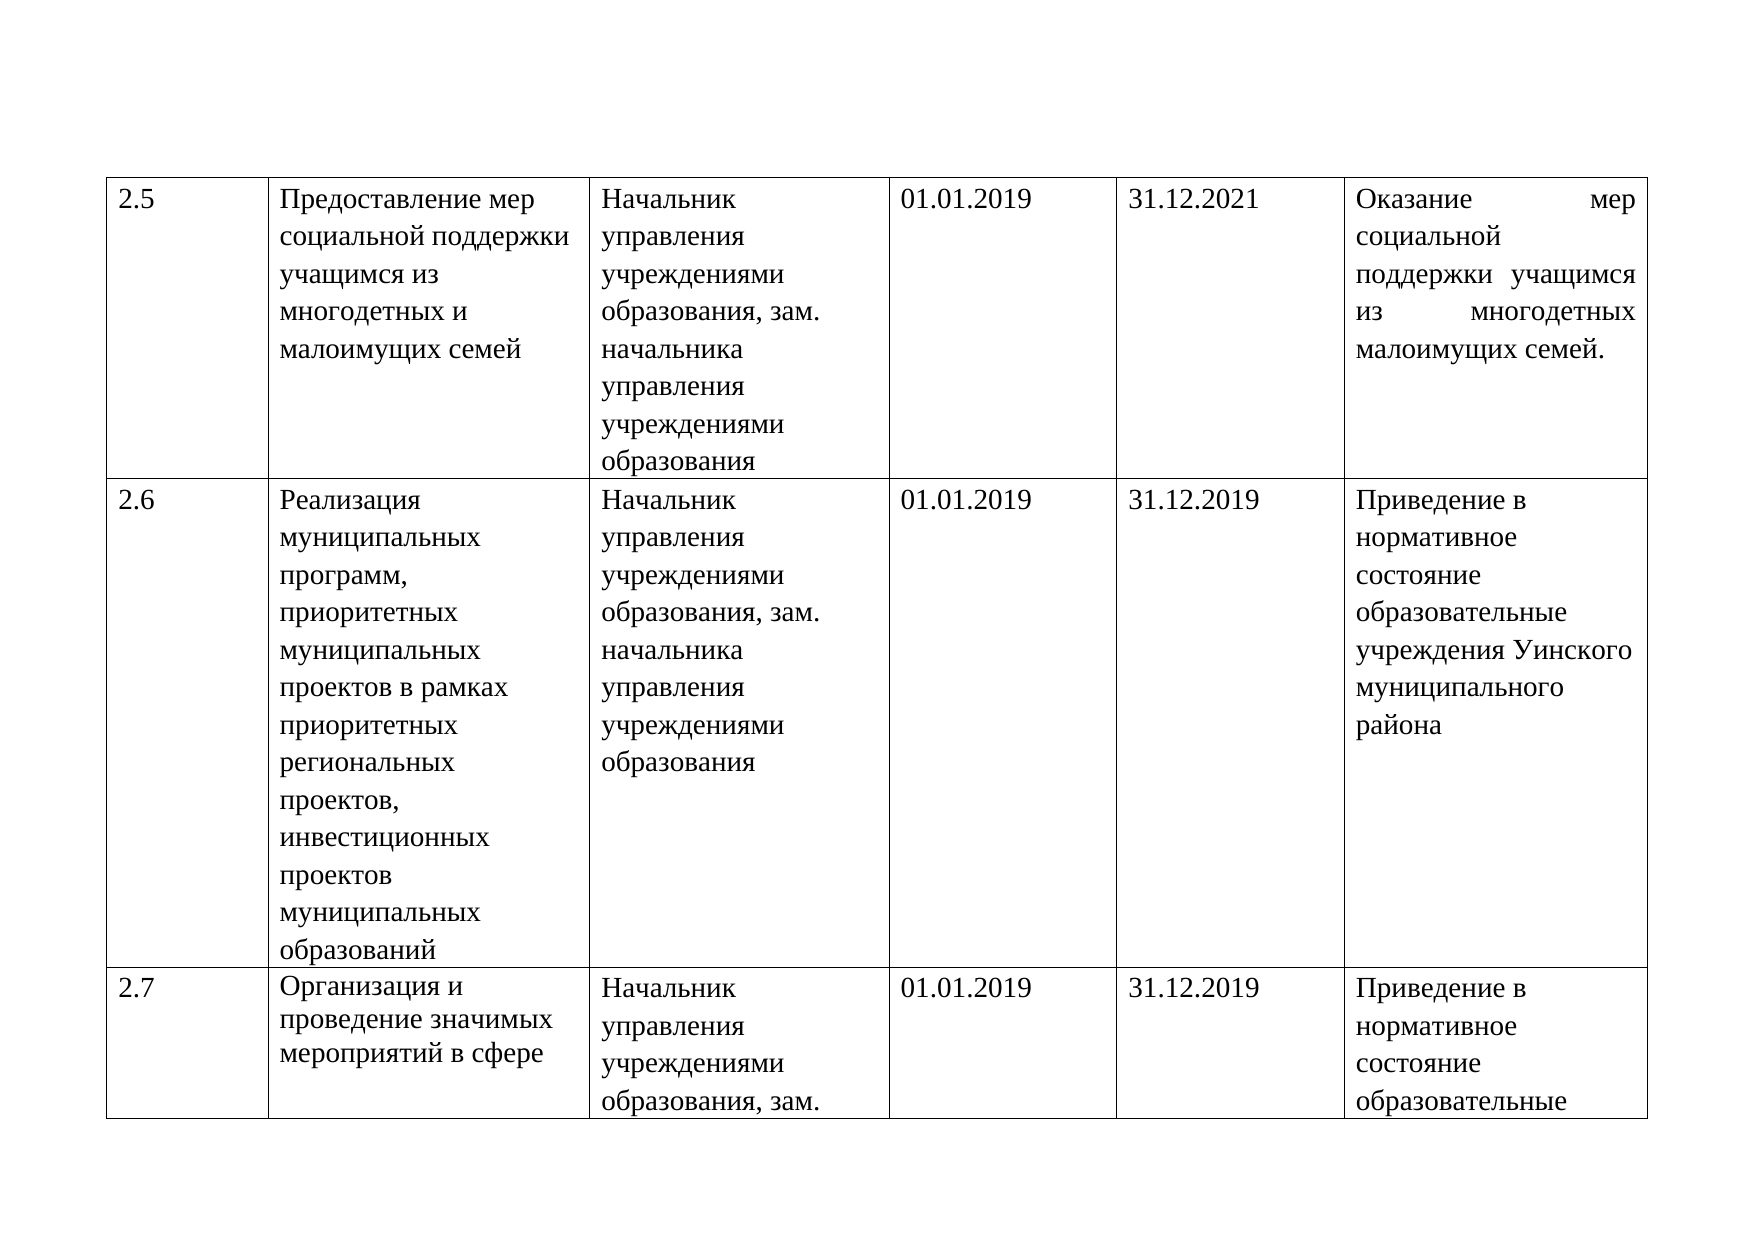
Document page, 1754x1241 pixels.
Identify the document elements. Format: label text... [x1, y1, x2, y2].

table_cell Начальник управления учреждениями образования, зам. начальника управления учреждениями образования [590, 479, 889, 967]
table_cell 2.7 [107, 968, 268, 1118]
table_cell Предоставление мер социальной поддержки учащимся из многодетных и малоимущих семей [269, 178, 589, 478]
table_cell 01.01.2019 [890, 178, 1116, 478]
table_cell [1345, 968, 1647, 1118]
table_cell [590, 178, 889, 478]
table_cell 01.01.2019 [890, 479, 1116, 967]
table_cell 2.6 [107, 479, 268, 967]
table_cell 31.12.2019 [1117, 968, 1344, 1118]
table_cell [590, 968, 889, 1118]
table_cell 31.12.2019 [1117, 479, 1344, 967]
table_cell 2.5 [107, 178, 268, 478]
table_cell Приведение в нормативное состояние образовательные учреждения Уинского муниципального района [1345, 479, 1647, 967]
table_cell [269, 968, 589, 1118]
table_cell 31.12.2021 [1117, 178, 1344, 478]
table_cell Оказание мер социальной поддержки учащимся из многодетных малоимущих семей. [1345, 178, 1647, 478]
table_cell 01.01.2019 [890, 968, 1116, 1118]
table_cell Реализация муниципальных программ, приоритетных муниципальных проектов в рамках приоритетных региональных проектов, инвестиционных проектов муниципальных образований [269, 479, 589, 967]
